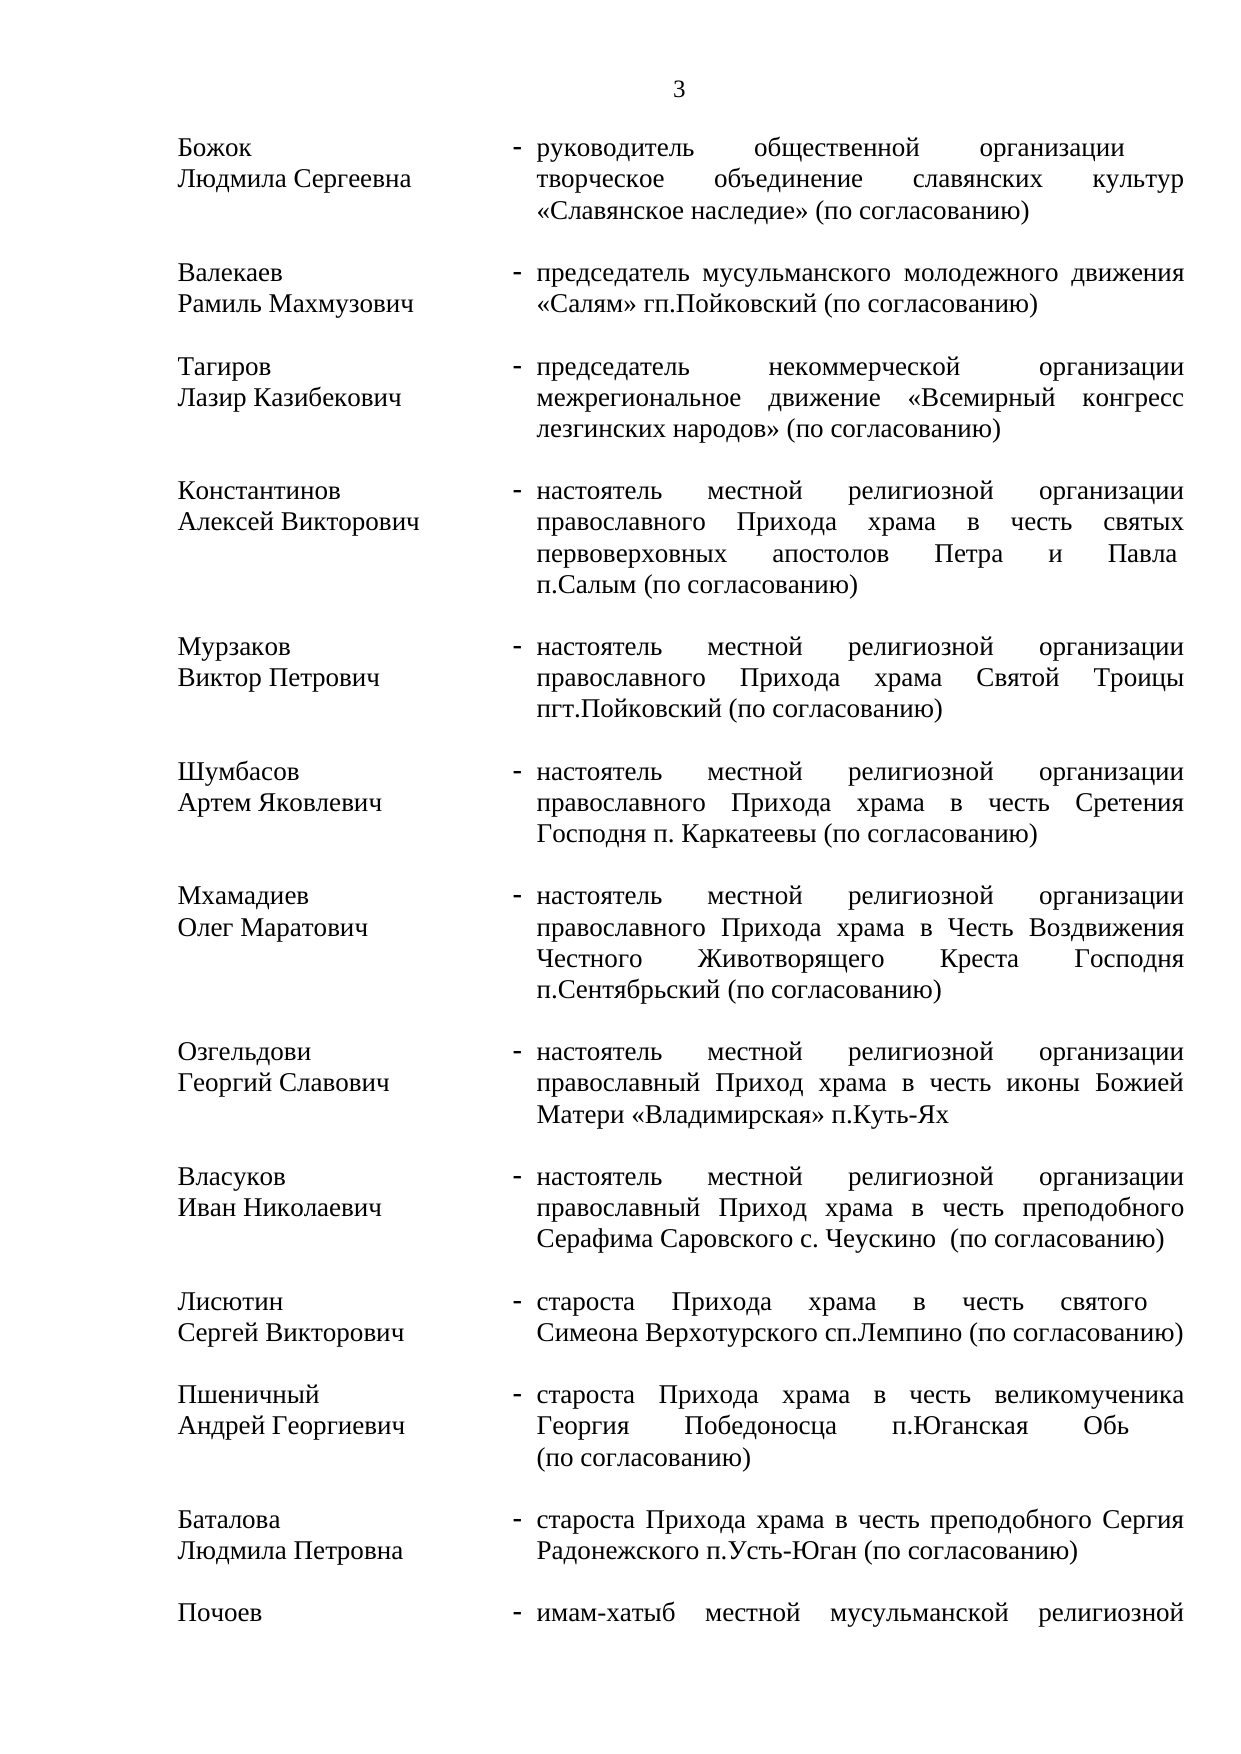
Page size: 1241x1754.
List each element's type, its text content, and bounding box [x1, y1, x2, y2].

table_cell староста Прихода храма в честь великомученика Георгия Победоносца п.Юганская Обь (по согласованию) [502, 1378, 1196, 1503]
table_cell староста Прихода храма в честь святого Симеона Верхотурского сп.Лемпино (по согласованию) [502, 1285, 1196, 1378]
table_cell Мурзаков Виктор Петрович [166, 630, 502, 755]
table_cell председатель некоммерческой организации межрегиональное движение «Всемирный конгресс лезгинских народов» (по согласованию) [502, 350, 1196, 474]
table_cell настоятель местной религиозной организации православного Прихода храма Святой Троицы пгт.Пойковский (по согласованию) [502, 630, 1196, 755]
table_cell руководитель общественной организации творческое объединение славянских культур «Славянское наследие» (по согласованию) [502, 131, 1196, 256]
table_cell Константинов Алексей Викторович [166, 474, 502, 630]
table_cell Мхамадиев Олег Маратович [166, 880, 502, 1035]
table_cell Валекаев Рамиль Махмузович [166, 256, 502, 349]
table_cell Баталова Людмила Петровна [166, 1503, 502, 1596]
table_cell настоятель местной религиозной организации православный Приход храма в честь преподобного Серафима Саровского с. Чеускино (по согласованию) [502, 1160, 1196, 1285]
table_cell председатель мусульманского молодежного движения «Салям» гп.Пойковский (по согласованию) [502, 256, 1196, 349]
table_cell Озгельдови Георгий Славович [166, 1035, 502, 1160]
table_cell Божок Людмила Сергеевна [166, 131, 502, 256]
table_cell Лисютин Сергей Викторович [166, 1285, 502, 1378]
table_cell настоятель местной религиозной организации православный Приход храма в честь иконы Божией Матери «Владимирская» п.Куть-Ях [502, 1035, 1196, 1160]
table_cell староста Прихода храма в честь преподобного Сергия Радонежского п.Усть-Юган (по согласованию) [502, 1503, 1196, 1596]
table_cell Пшеничный Андрей Георгиевич [166, 1378, 502, 1503]
table_cell настоятель местной религиозной организации православного Прихода храма в Честь Воздвижения Честного Животворящего Креста Господня п.Сентябрьский (по согласованию) [502, 880, 1196, 1035]
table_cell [166, 1596, 502, 1628]
table_cell Шумбасов Артем Яковлевич [166, 755, 502, 879]
table_cell Тагиров Лазир Казибекович [166, 350, 502, 474]
table_cell Власуков Иван Николаевич [166, 1160, 502, 1285]
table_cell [502, 1596, 1196, 1628]
table_cell настоятель местной религиозной организации православного Прихода храма в честь святых первоверховных апостолов Петра и Павла п.Салым (по согласованию) [502, 474, 1196, 630]
table_cell настоятель местной религиозной организации православного Прихода храма в честь Сретения Господня п. Каркатеевы (по согласованию) [502, 755, 1196, 879]
